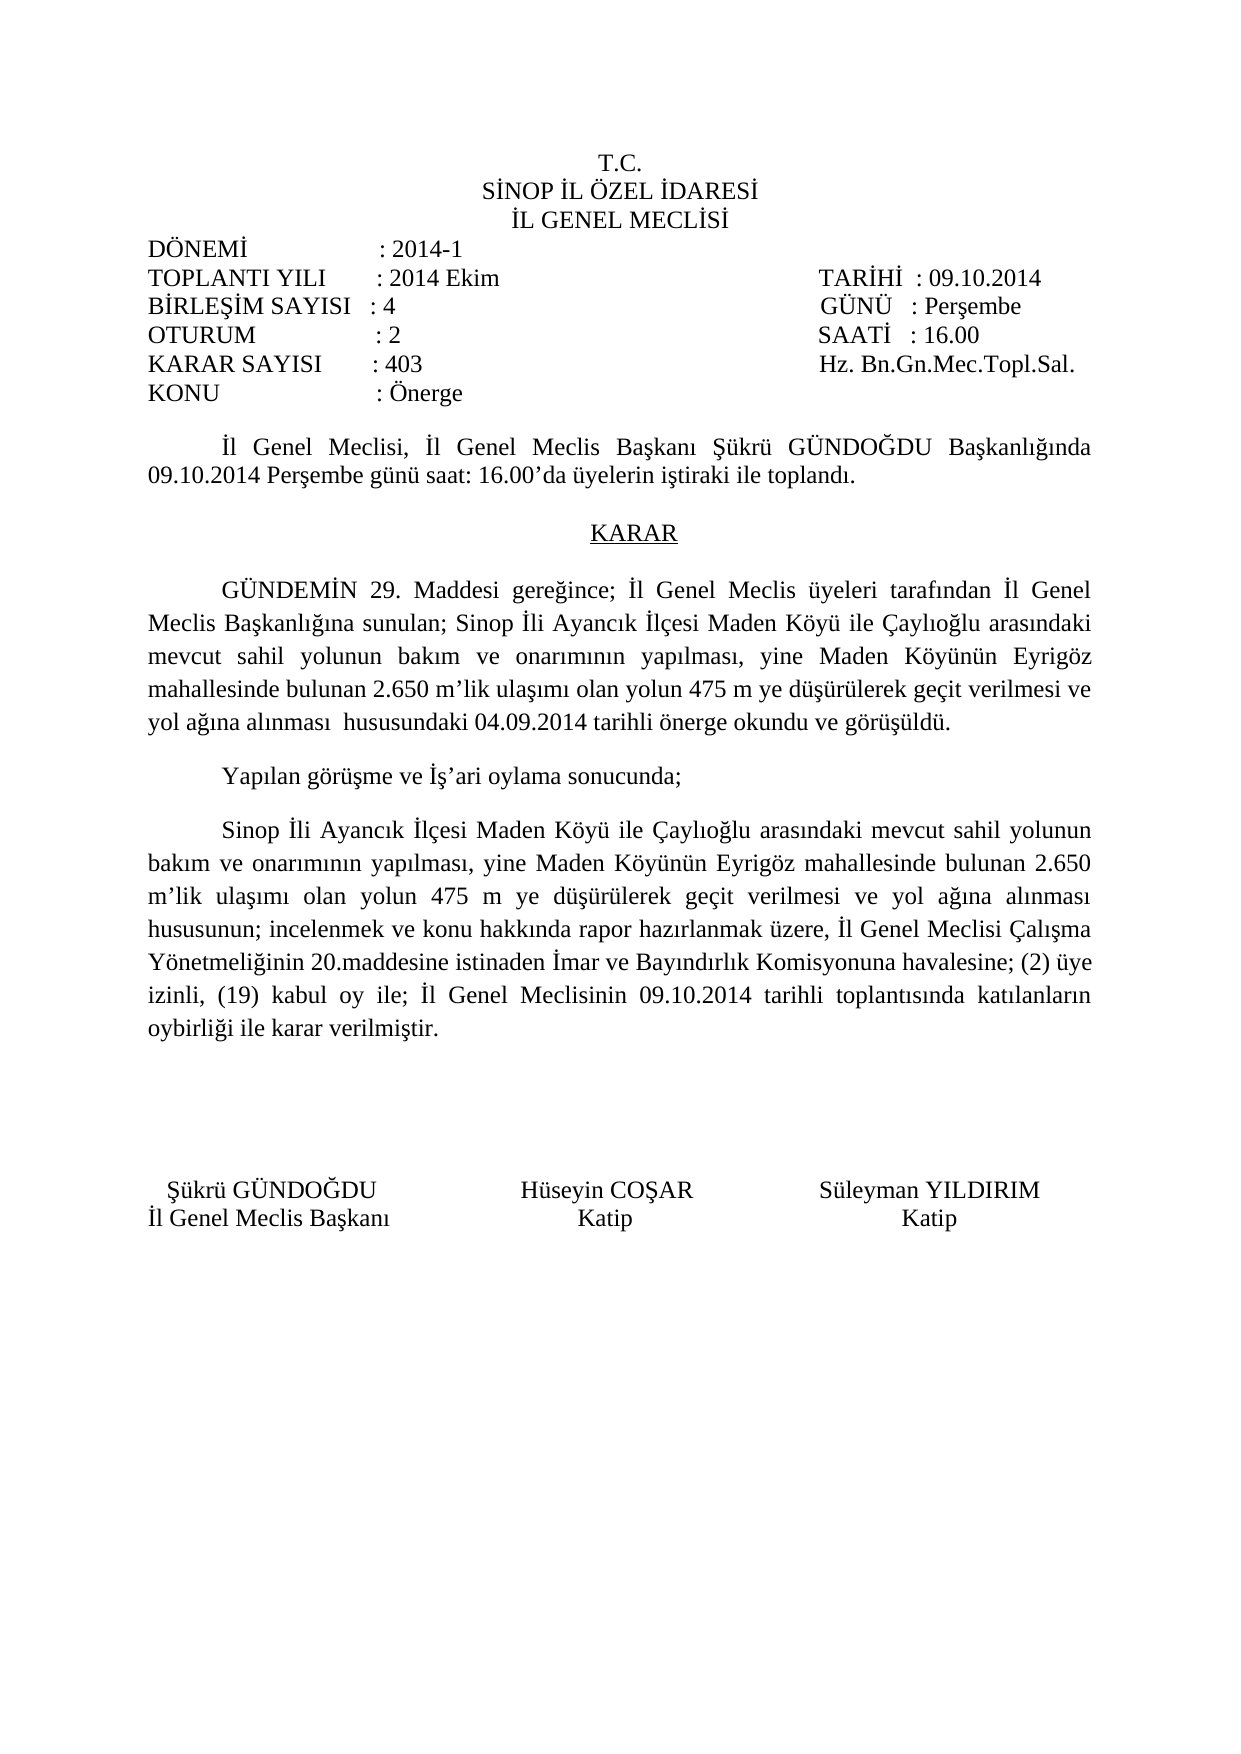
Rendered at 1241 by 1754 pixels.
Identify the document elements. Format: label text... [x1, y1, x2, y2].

text T.C. [148, 148, 1092, 176]
text OTURUM : 2 SAATİ : 16.00 [148, 320, 1092, 349]
text KARAR SAYISI : 403 Hz. Bn.Gn.Mec.Topl.Sal. [148, 349, 1092, 378]
text İl Genel Meclis Başkanı Katip Katip [148, 1203, 1092, 1232]
text GÜNDEMİN 29. Maddesi gereğince; İl Genel Meclis üyeleri tarafından İl Genel Meclis Başkanlığına sunulan; Sinop İli Ayancık İlçesi Maden Köyü ile Çaylıoğlu arasındaki mevcut sahil yolunun bakım ve onarımının yapılması, yine Maden Köyünün Eyrigöz mahallesinde bulunan 2.650 m’lik ulaşımı olan yolun 475 m ye düşürülerek geçit verilmesi ve yol ağına alınması hususundaki 04.09.2014 tarihli önerge okundu ve görüşüldü. [148, 575, 1092, 736]
text TOPLANTI YILI : 2014 Ekim TARİHİ : 09.10.2014 [148, 263, 1092, 291]
text DÖNEMİ : 2014-1 [148, 234, 1092, 263]
text Sinop İli Ayancık İlçesi Maden Köyü ile Çaylıoğlu arasındaki mevcut sahil yolunun bakım ve onarımının yapılması, yine Maden Köyünün Eyrigöz mahallesinde bulunan 2.650 m’lik ulaşımı olan yolun 475 m ye düşürülerek geçit verilmesi ve yol ağına alınması hususunun; incelenmek ve konu hakkında rapor hazırlanmak üzere, İl Genel Meclisi Çalışma Yönetmeliğinin 20.maddesine istinaden İmar ve Bayındırlık Komisyonuna havalesine; (2) üye izinli, (19) kabul oy ile; İl Genel Meclisinin 09.10.2014 tarihli toplantısında katılanların oybirliği ile karar verilmiştir. [148, 815, 1092, 1042]
text SİNOP İL ÖZEL İDARESİ [148, 176, 1092, 205]
text BİRLEŞİM SAYISI : 4 GÜNÜ : Perşembe [148, 291, 1092, 320]
text Yapılan görüşme ve İş’ari oylama sonucunda; [148, 761, 1092, 790]
text İl Genel Meclisi, İl Genel Meclis Başkanı Şükrü GÜNDOĞDU Başkanlığında 09.10.2014 Perşembe günü saat: 16.00’da üyelerin iştiraki ile toplandı. [148, 432, 1092, 489]
text İL GENEL MECLİSİ [148, 205, 1092, 234]
text KONU : Önerge [148, 378, 1092, 406]
text KARAR [516, 518, 1092, 547]
text Şükrü GÜNDOĞDU Hüseyin COŞAR Süleyman YILDIRIM [148, 1175, 1092, 1203]
